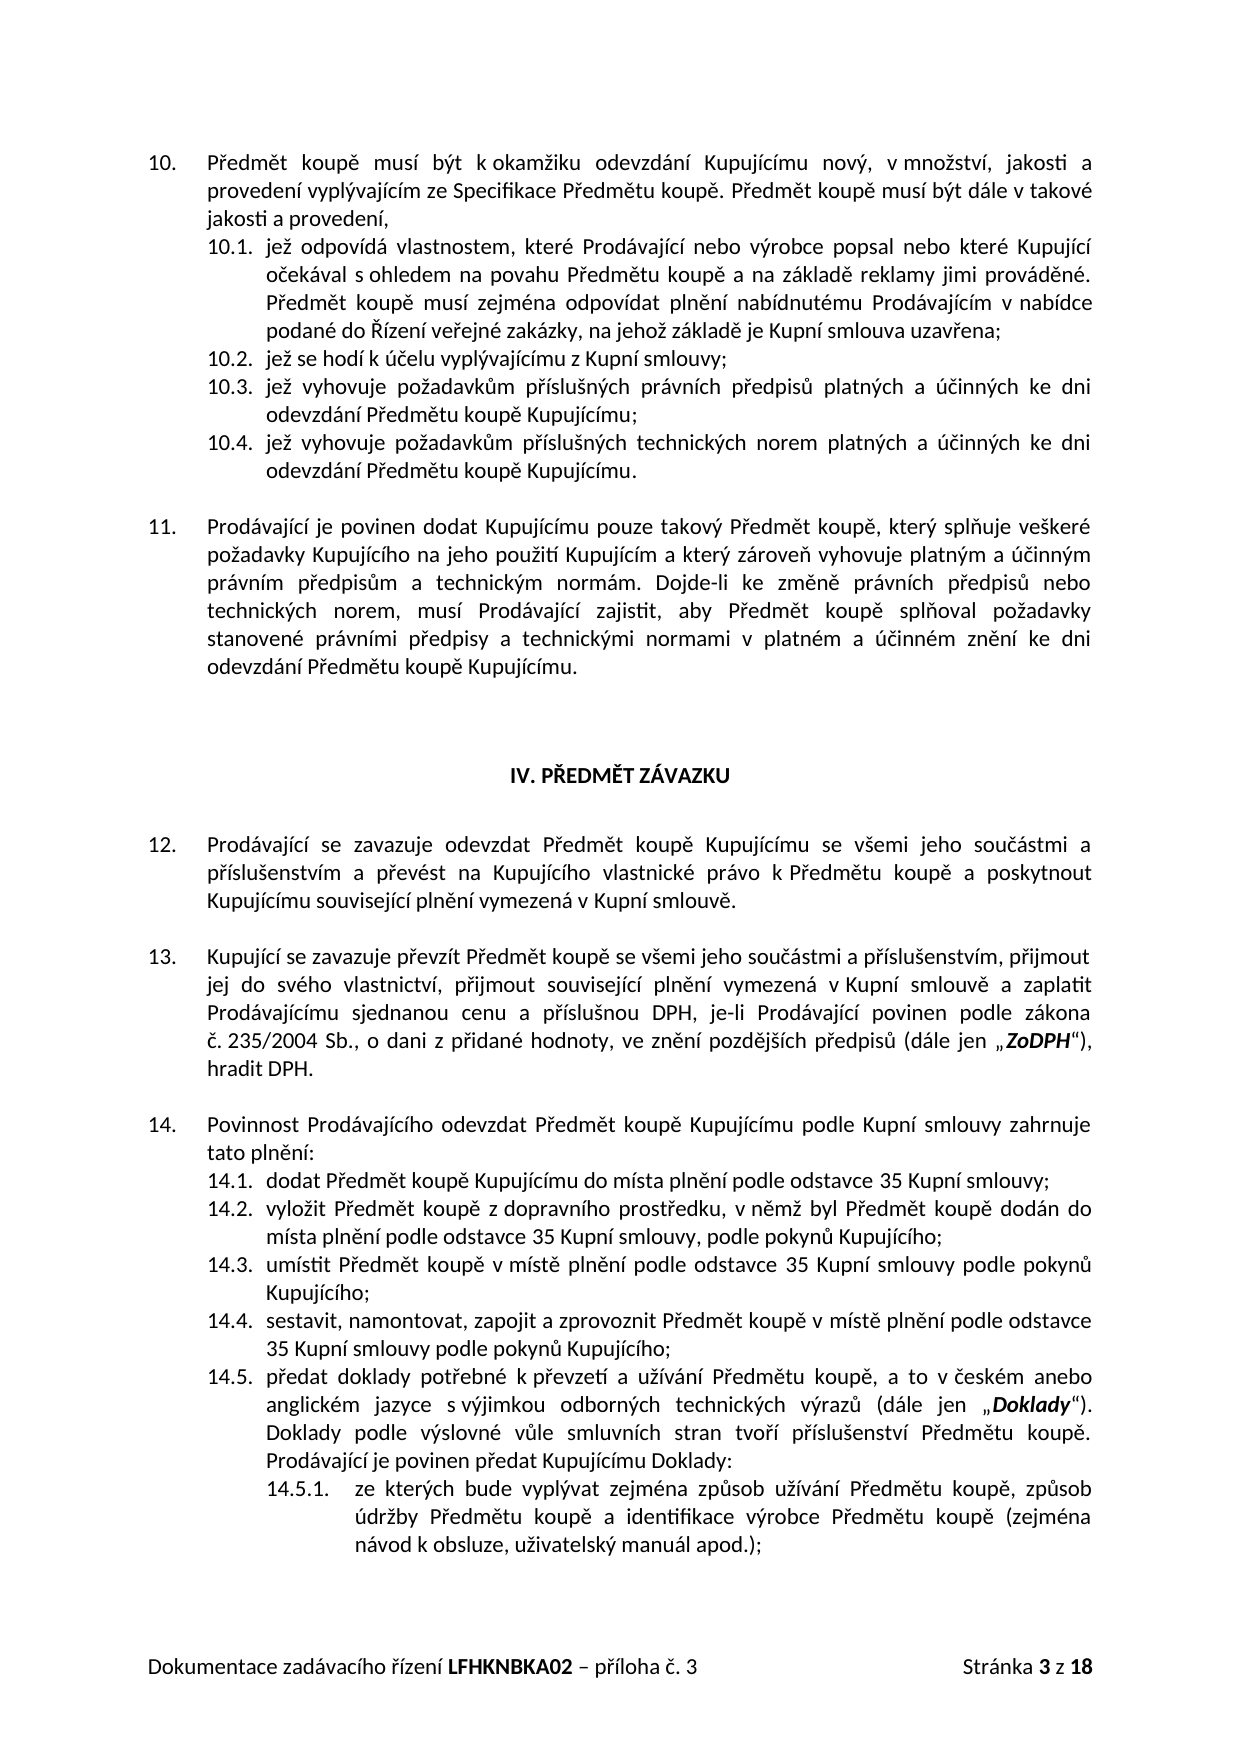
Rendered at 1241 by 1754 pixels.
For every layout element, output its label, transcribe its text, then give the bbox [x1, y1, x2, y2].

list jež se hodí k účelu vyplývajícímu z Kupní smlouvy; [207, 344, 1092, 372]
list Povinnost Prodávajícího odevzdat Předmět koupě Kupujícímu podle Kupní smlouvy zahrnuje tato plnění: [148, 1110, 1092, 1166]
list Prodávající se zavazuje odevzdat Předmět koupě Kupujícímu se všemi jeho součástmi a příslušenstvím a převést na Kupujícího vlastnické právo k Předmětu koupě a poskytnout Kupujícímu související plnění vymezená v Kupní smlouvě. [148, 830, 1092, 914]
list jež vyhovuje požadavkům příslušných právních předpisů platných a účinných ke dni odevzdání Předmětu koupě Kupujícímu; [207, 372, 1092, 428]
list ze kterých bude vyplývat zejména způsob užívání Předmětu koupě, způsob údržby Předmětu koupě a identifikace výrobce Předmětu koupě (zejména návod k obsluze, uživatelský manuál apod.); [266, 1474, 1092, 1558]
subtitle PŘEDMĚT ZÁVAZKU [148, 761, 1092, 789]
list jež odpovídá vlastnostem, které Prodávající nebo výrobce popsal nebo které Kupující očekával s ohledem na povahu Předmětu koupě a na základě reklamy jimi prováděné. Předmět koupě musí zejména odpovídat plnění nabídnutému Prodávajícím v nabídce podané do Řízení veřejné zakázky, na jehož základě je Kupní smlouva uzavřena; [207, 232, 1092, 344]
list Prodávající je povinen dodat Kupujícímu pouze takový Předmět koupě, který splňuje veškeré požadavky Kupujícího na jeho použití Kupujícím a který zároveň vyhovuje platným a účinným právním předpisům a technickým normám. Dojde-li ke změně právních předpisů nebo technických norem, musí Prodávající zajistit, aby Předmět koupě splňoval požadavky stanovené právními předpisy a technickými normami v platném a účinném znění ke dni odevzdání Předmětu koupě Kupujícímu. [148, 512, 1092, 680]
list Kupující se zavazuje převzít Předmět koupě se všemi jeho součástmi a příslušenstvím, přijmout jej do svého vlastnictví, přijmout související plnění vymezená v Kupní smlouvě a zaplatit Prodávajícímu sjednanou cenu a příslušnou DPH, je-li Prodávající povinen podle zákona č. 235/2004 Sb., o dani z přidané hodnoty, ve znění pozdějších předpisů (dále jen „ZoDPH“), hradit DPH. [148, 942, 1092, 1082]
list jež vyhovuje požadavkům příslušných technických norem platných a účinných ke dni odevzdání Předmětu koupě Kupujícímu. [207, 428, 1092, 484]
list předat doklady potřebné k převzetí a užívání Předmětu koupě, a to v českém anebo anglickém jazyce s výjimkou odborných technických výrazů (dále jen „Doklady“). Doklady podle výslovné vůle smluvních stran tvoří příslušenství Předmětu koupě. Prodávající je povinen předat Kupujícímu Doklady: [207, 1362, 1092, 1474]
list Předmět koupě musí být k okamžiku odevzdání Kupujícímu nový, v množství, jakosti a provedení vyplývajícím ze Specifikace Předmětu koupě. Předmět koupě musí být dále v takové jakosti a provedení, [148, 148, 1092, 232]
